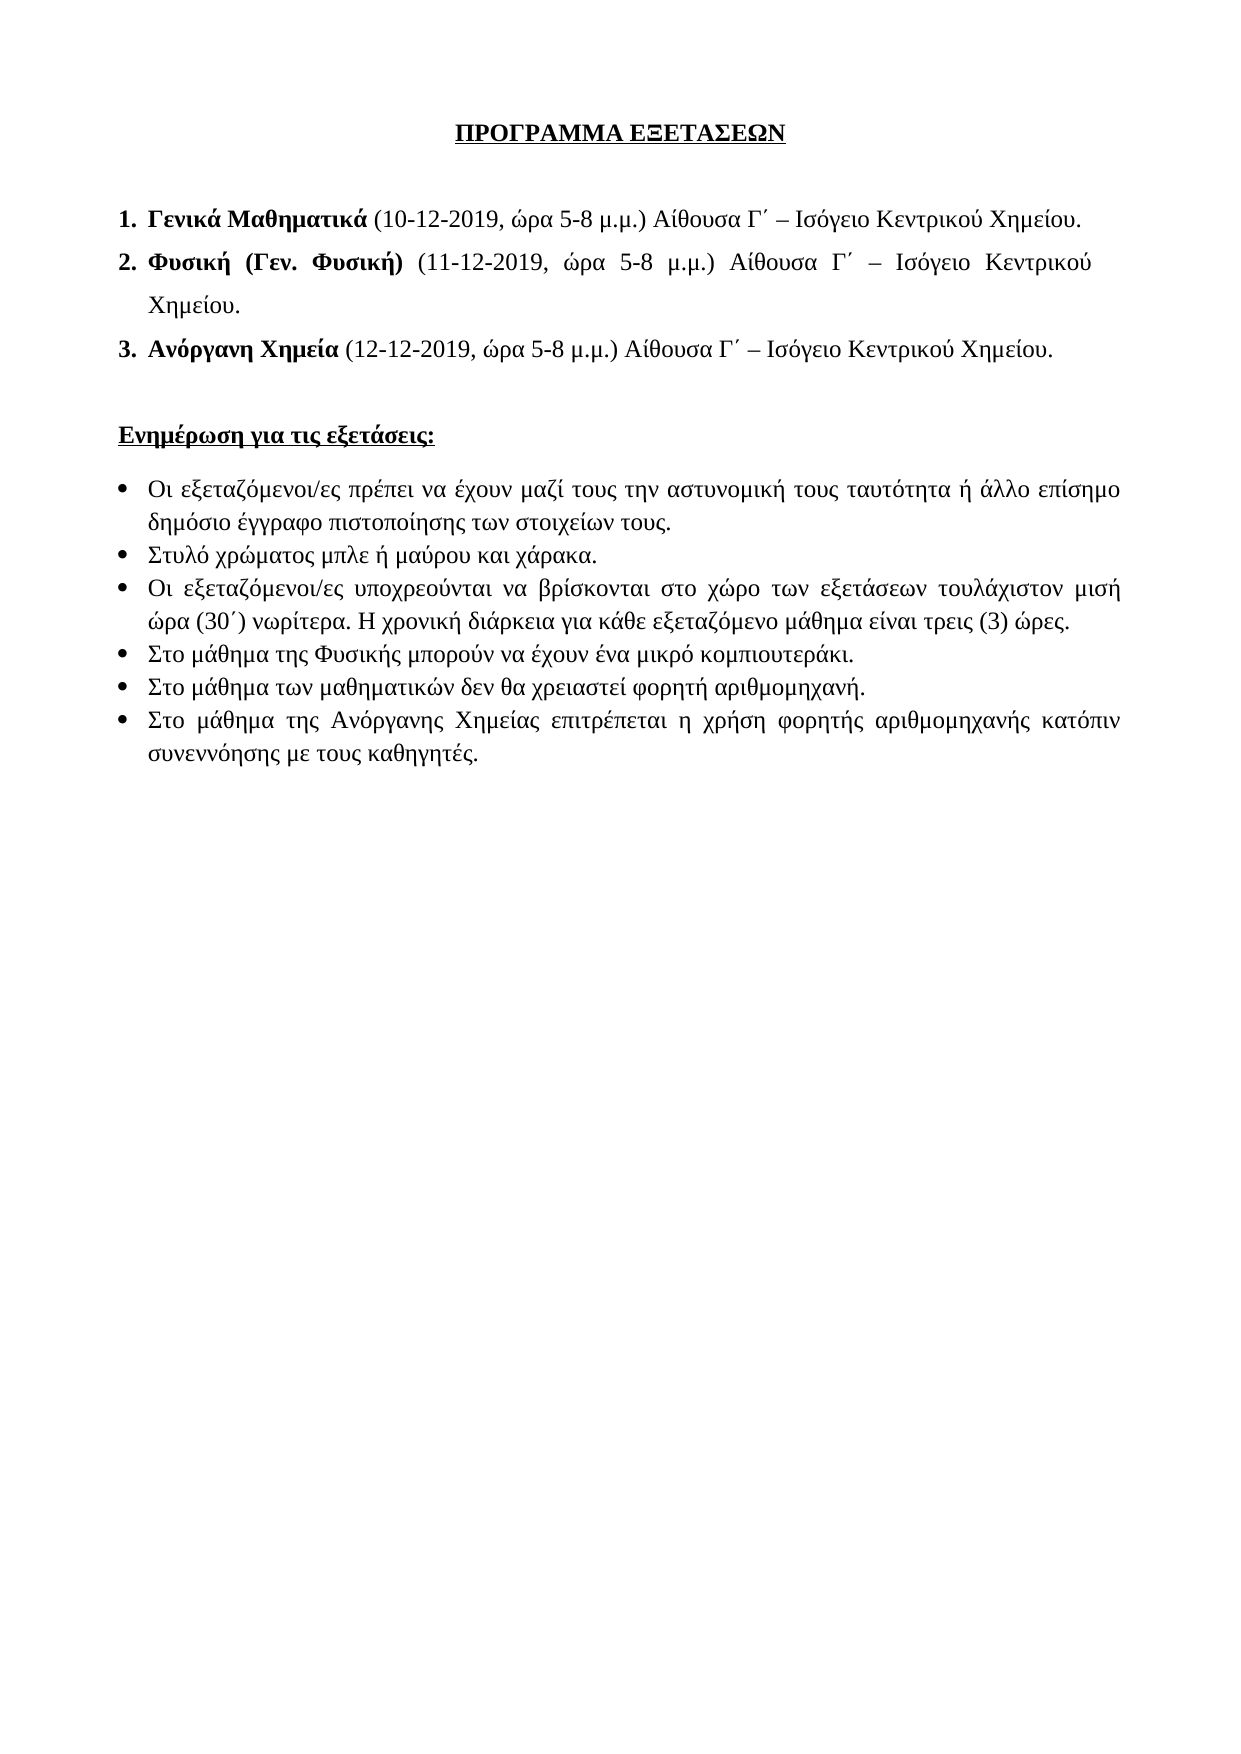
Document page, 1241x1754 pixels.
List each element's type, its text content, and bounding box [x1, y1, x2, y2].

list Στυλό χρώματος μπλε ή μαύρου και χάρακα. [118, 540, 1122, 569]
text Ενημέρωση για τις εξετάσεις: [118, 420, 1122, 449]
list Ανόργανη Χημεία (12-12-2019, ώρα 5-8 μ.μ.) Αίθουσα Γ΄ – Ισόγειο Κεντρικού Χημείου. [118, 334, 1092, 362]
list Φυσική (Γεν. Φυσική) (11-12-2019, ώρα 5-8 μ.μ.) Αίθουσα Γ΄ – Ισόγειο Κεντρικού Χημείου. [118, 247, 1092, 319]
text ΠΡΟΓΡΑΜΜΑ ΕΞΕΤΑΣΕΩΝ [118, 118, 1122, 147]
list Γενικά Μαθηματικά (10-12-2019, ώρα 5-8 μ.μ.) Αίθουσα Γ΄ – Ισόγειο Κεντρικού Χημείου. [118, 204, 1092, 233]
list Οι εξεταζόμενοι/ες πρέπει να έχουν μαζί τους την αστυνομική τους ταυτότητα ή άλλο επίσημο δημόσιο έγγραφο πιστοποίησης των στοιχείων τους. [118, 474, 1122, 536]
list Στο μάθημα της Φυσικής μπορούν να έχουν ένα μικρό κομπιουτεράκι. [118, 639, 1122, 668]
list Στο μάθημα της Ανόργανης Χημείας επιτρέπεται η χρήση φορητής αριθμομηχανής κατόπιν συνεννόησης με τους καθηγητές. [118, 705, 1122, 767]
list Στο μάθημα των μαθηματικών δεν θα χρειαστεί φορητή αριθμομηχανή. [118, 672, 1122, 701]
list Οι εξεταζόμενοι/ες υποχρεούνται να βρίσκονται στο χώρο των εξετάσεων τουλάχιστον μισή ώρα (30΄) νωρίτερα. Η χρονική διάρκεια για κάθε εξεταζόμενο μάθημα είναι τρεις (3) ώρες. [118, 573, 1122, 635]
